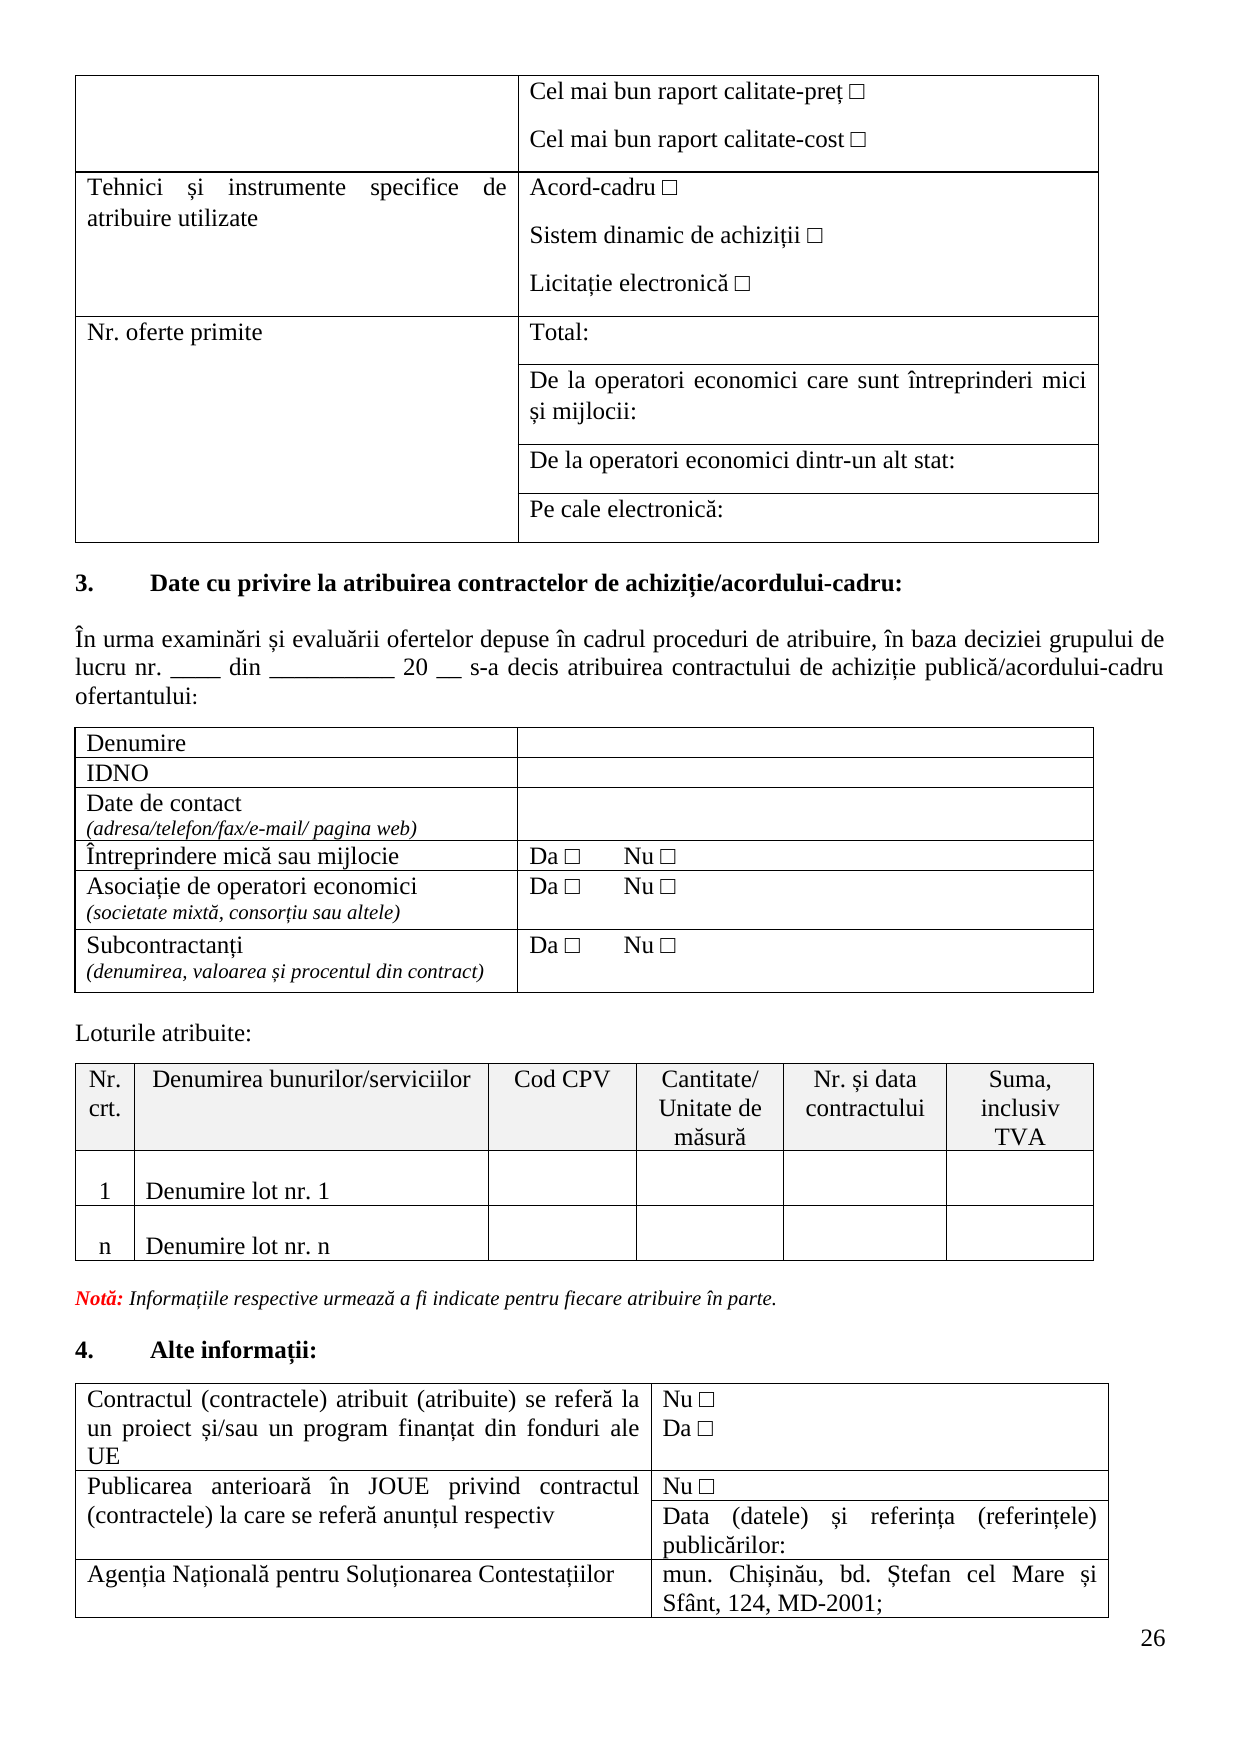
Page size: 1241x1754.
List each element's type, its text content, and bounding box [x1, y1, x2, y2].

table_cell Nr. oferte primite [76, 317, 518, 542]
text În urma examinări și evaluării ofertelor depuse în cadrul proceduri de atribuire, în baza deciziei grupului de lucru nr. ____ din __________ 20 __ s-a decis atribuirea contractului de achiziție publică/acordului-cadru ofertantului: [75, 624, 1165, 710]
table_cell Acord-cadru □ Sistem dinamic de achiziții □ Licitație electronică □ [519, 173, 1098, 316]
table_header Denumire [76, 728, 517, 757]
table_cell Publicarea anterioară în JOUE privind contractul (contractele) la care se referă anunțul respectiv [76, 1471, 651, 1558]
table_cell Denumire lot nr. n [135, 1206, 488, 1260]
table_header Suma, inclusiv TVA [947, 1064, 1093, 1150]
table_header [518, 728, 1093, 757]
table_cell [637, 1151, 783, 1205]
table_cell Subcontractanți (denumirea, valoarea și procentul din contract) [76, 930, 517, 992]
table_cell Da □ Nu □ [518, 841, 1093, 870]
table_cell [76, 76, 518, 171]
table_header Nr. crt. [76, 1064, 134, 1150]
list Date cu privire la atribuirea contractelor de achiziție/acordului-cadru: [75, 568, 1165, 596]
table_cell Denumire lot nr. 1 [135, 1151, 488, 1205]
table_cell [947, 1206, 1093, 1260]
table_cell [518, 788, 1093, 840]
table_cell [652, 1560, 1108, 1617]
table_cell IDNO [76, 758, 517, 787]
table_cell Da □ Nu □ [518, 930, 1093, 992]
text Loturile atribuite: [75, 1018, 1165, 1046]
table_cell Data (datele) și referința (referințele) publicărilor: [652, 1501, 1108, 1558]
text Notă: Informațiile respective urmează a fi indicate pentru fiecare atribuire în parte. [75, 1286, 1165, 1310]
table_cell [489, 1151, 636, 1205]
table_cell Total: [519, 317, 1098, 364]
table_cell Asociație de operatori economici (societate mixtă, consorțiu sau altele) [76, 871, 517, 929]
table_cell Întreprindere mică sau mijlocie [76, 841, 517, 870]
table_cell Date de contact (adresa/telefon/fax/e-mail/ pagina web) [76, 788, 517, 840]
table_cell Pe cale electronică: [519, 494, 1098, 542]
list Alte informații: [75, 1335, 1165, 1364]
table_cell Nu □ [652, 1471, 1108, 1500]
table_header Nr. și data contractului [784, 1064, 946, 1150]
table_header Cod CPV [489, 1064, 636, 1150]
table_cell [637, 1206, 783, 1260]
table_cell [784, 1206, 946, 1260]
table_cell n [76, 1206, 134, 1260]
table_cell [76, 1560, 651, 1617]
table_cell [518, 758, 1093, 787]
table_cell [519, 76, 1098, 171]
table_cell [489, 1206, 636, 1260]
table_cell Tehnici și instrumente specifice de atribuire utilizate [76, 173, 518, 316]
table_header Denumirea bunurilor/serviciilor [135, 1064, 488, 1150]
table_cell De la operatori economici dintr-un alt stat: [519, 445, 1098, 493]
table_cell Da □ Nu □ [518, 871, 1093, 929]
table_header Cantitate/ Unitate de măsură [637, 1064, 783, 1150]
table_header Nu □ Da □ [652, 1384, 1108, 1470]
table_cell De la operatori economici care sunt întreprinderi mici și mijlocii: [519, 365, 1098, 444]
table_cell [784, 1151, 946, 1205]
table_cell [947, 1151, 1093, 1205]
table_header Contractul (contractele) atribuit (atribuite) se referă la un proiect și/sau un program finanțat din fonduri ale UE [76, 1384, 651, 1470]
table_cell 1 [76, 1151, 134, 1205]
